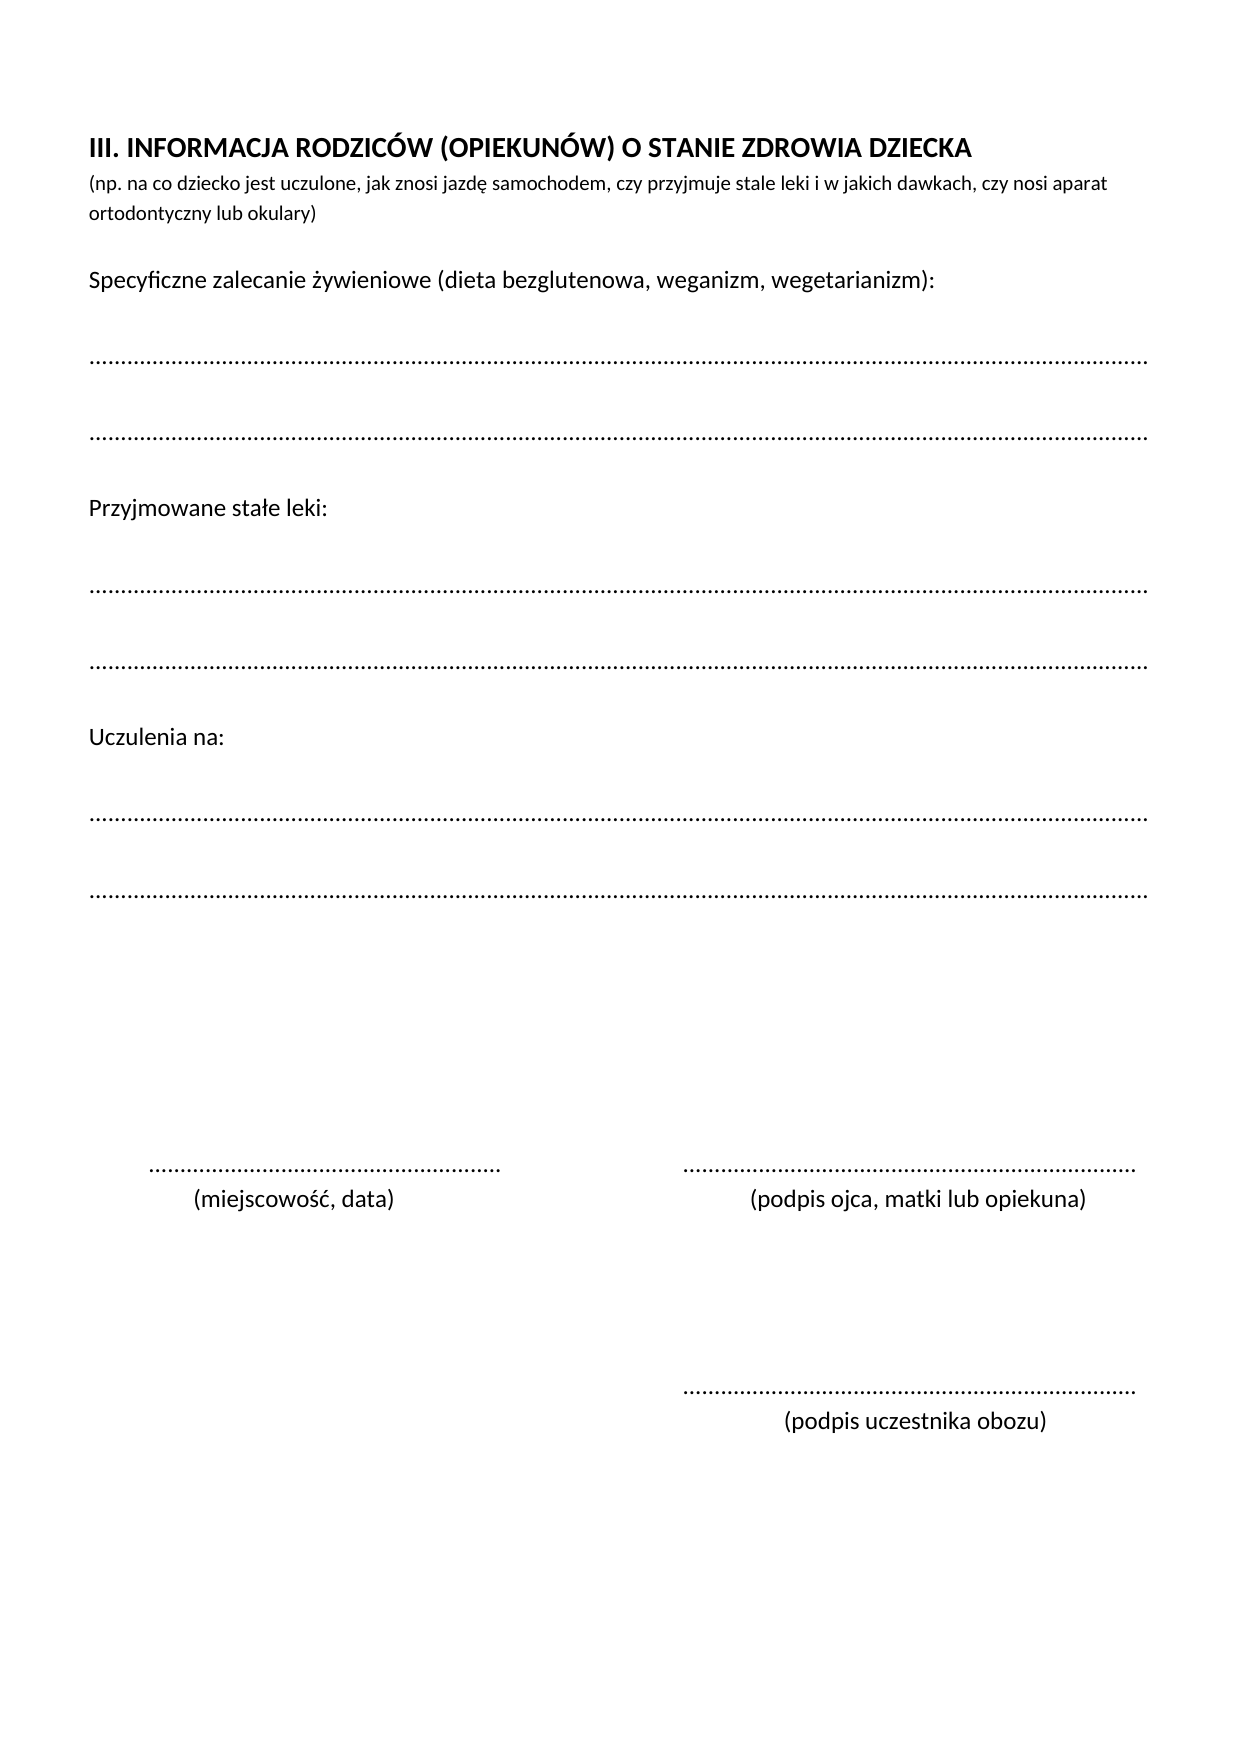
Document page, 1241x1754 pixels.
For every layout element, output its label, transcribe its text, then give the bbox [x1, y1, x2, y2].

text ................................................................................................................................................................................................................................................................................................................................................ [89, 569, 1152, 676]
text ................................................................................................................................................................................................................................................................................................................................................ [89, 340, 1152, 447]
text Uczulenia na: [89, 721, 1152, 752]
text III. INFORMACJA RODZICÓW (OPIEKUNÓW) O STANIE ZDROWIA DZIECKA [89, 129, 1152, 165]
text ................................................................................................................................................................................................................................................................................................................................................ [89, 798, 1152, 904]
text Specyficzne zalecanie żywieniowe (dieta bezglutenowa, weganizm, wegetarianizm): [89, 264, 1152, 294]
text Przyjmowane stałe leki: [89, 493, 1152, 523]
text ........................................................................ [89, 1371, 1152, 1401]
text ........................................................ ........................................................................ [89, 1149, 1152, 1179]
text (miejscowość, data) (podpis ojca, matki lub opiekuna) [89, 1184, 1152, 1214]
text (np. na co dziecko jest uczulone, jak znosi jazdę samochodem, czy przyjmuje stale leki i w jakich dawkach, czy nosi aparat ortodontyczny lub okulary) [89, 171, 1152, 225]
text (podpis uczestnika obozu) [89, 1406, 1152, 1436]
